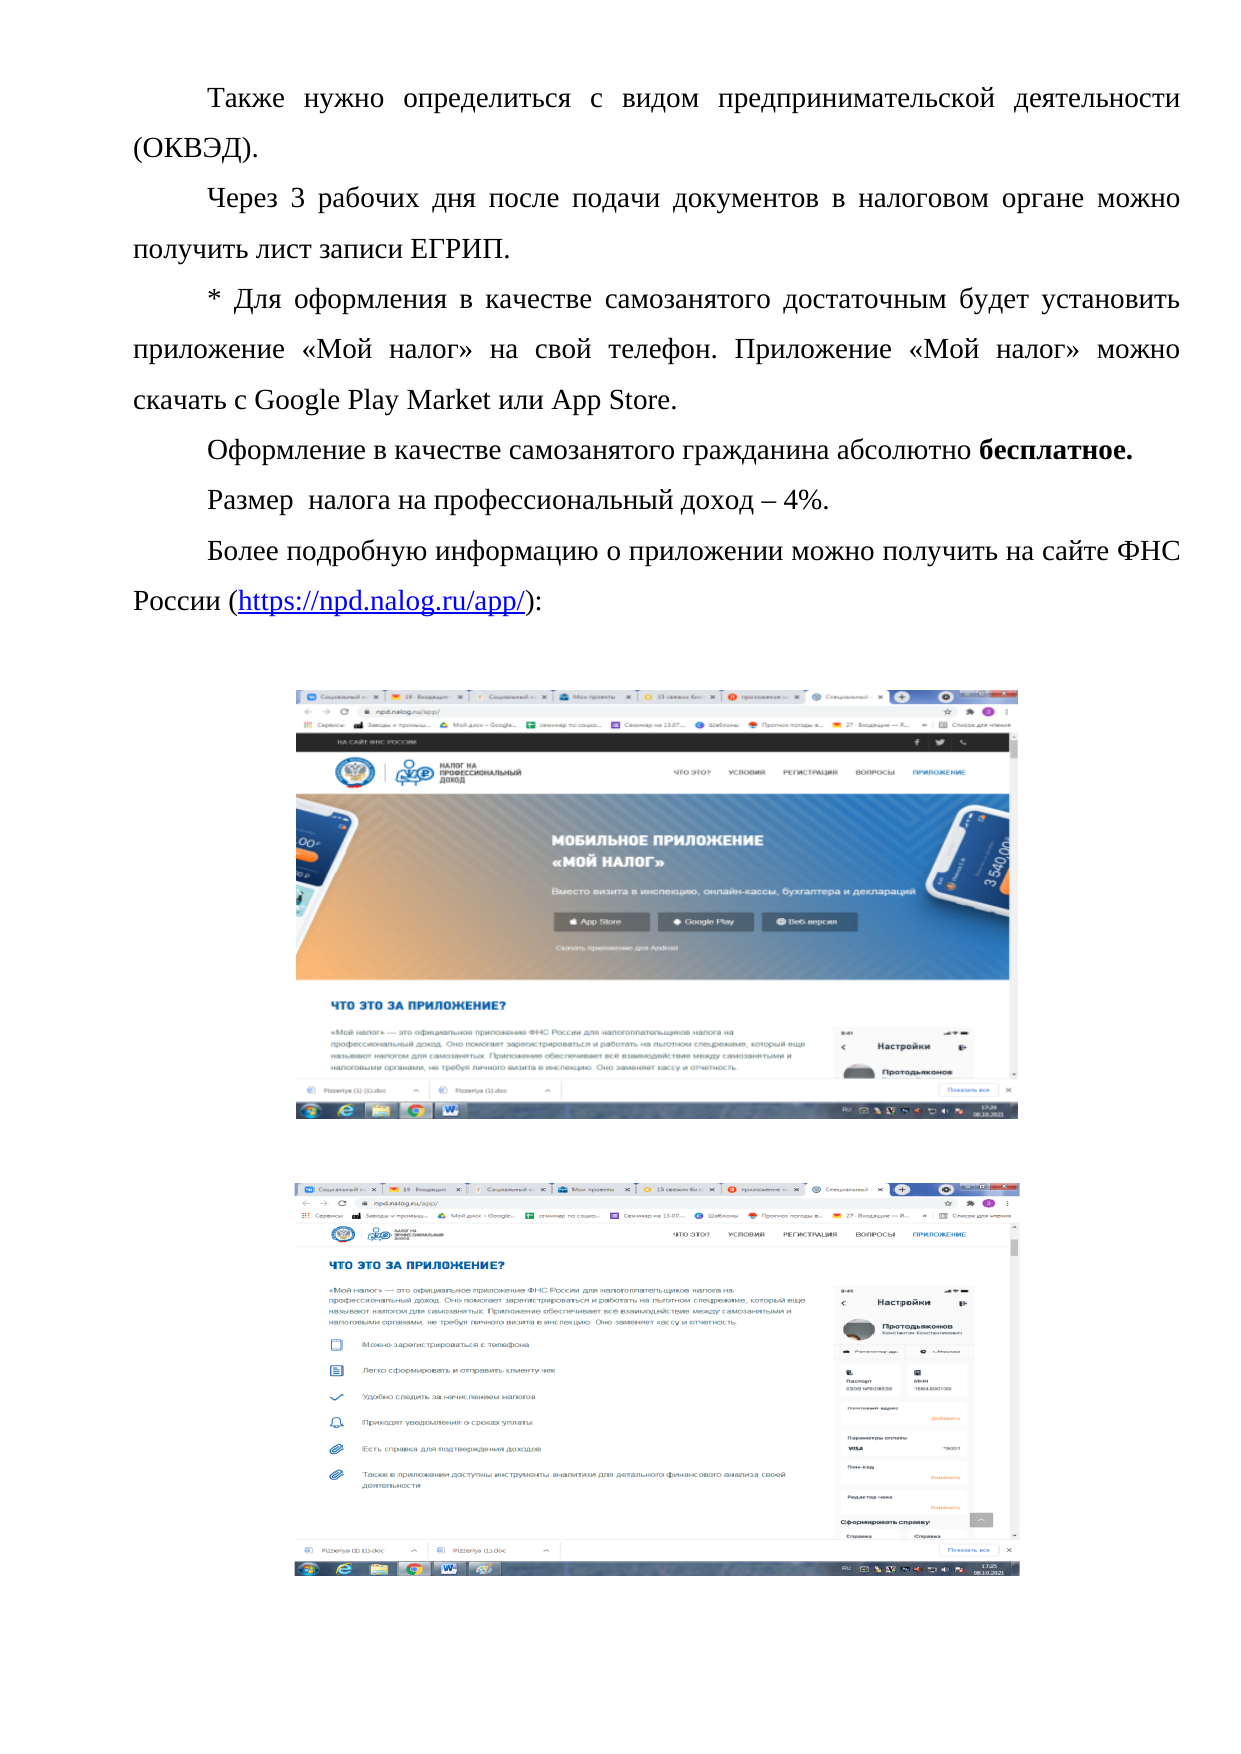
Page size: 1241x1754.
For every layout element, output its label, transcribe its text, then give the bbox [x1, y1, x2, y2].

text Также нужно определиться с видом предпринимательской деятельности (ОКВЭД). [133, 80, 1181, 164]
text Через 3 рабочих дня после подачи документов в налоговом органе можно получить лист записи ЕГРИП. [133, 181, 1181, 264]
text * Для оформления в качестве самозанятого достаточным будет установить приложение «Мой налог» на свой телефон. Приложение «Мой налог» можно скачать с Google Play Market или App Store. [133, 281, 1181, 415]
picture [296, 690, 1018, 1119]
text Оформление в качестве самозанятого гражданина абсолютно бесплатное. [133, 432, 1181, 466]
text Более подробную информацию о приложении можно получить на сайте ФНС России (https://npd.nalog.ru/app/): [133, 533, 1181, 617]
picture [294, 1183, 1020, 1576]
text Размер налога на профессиональный доход – 4%. [133, 482, 1181, 516]
